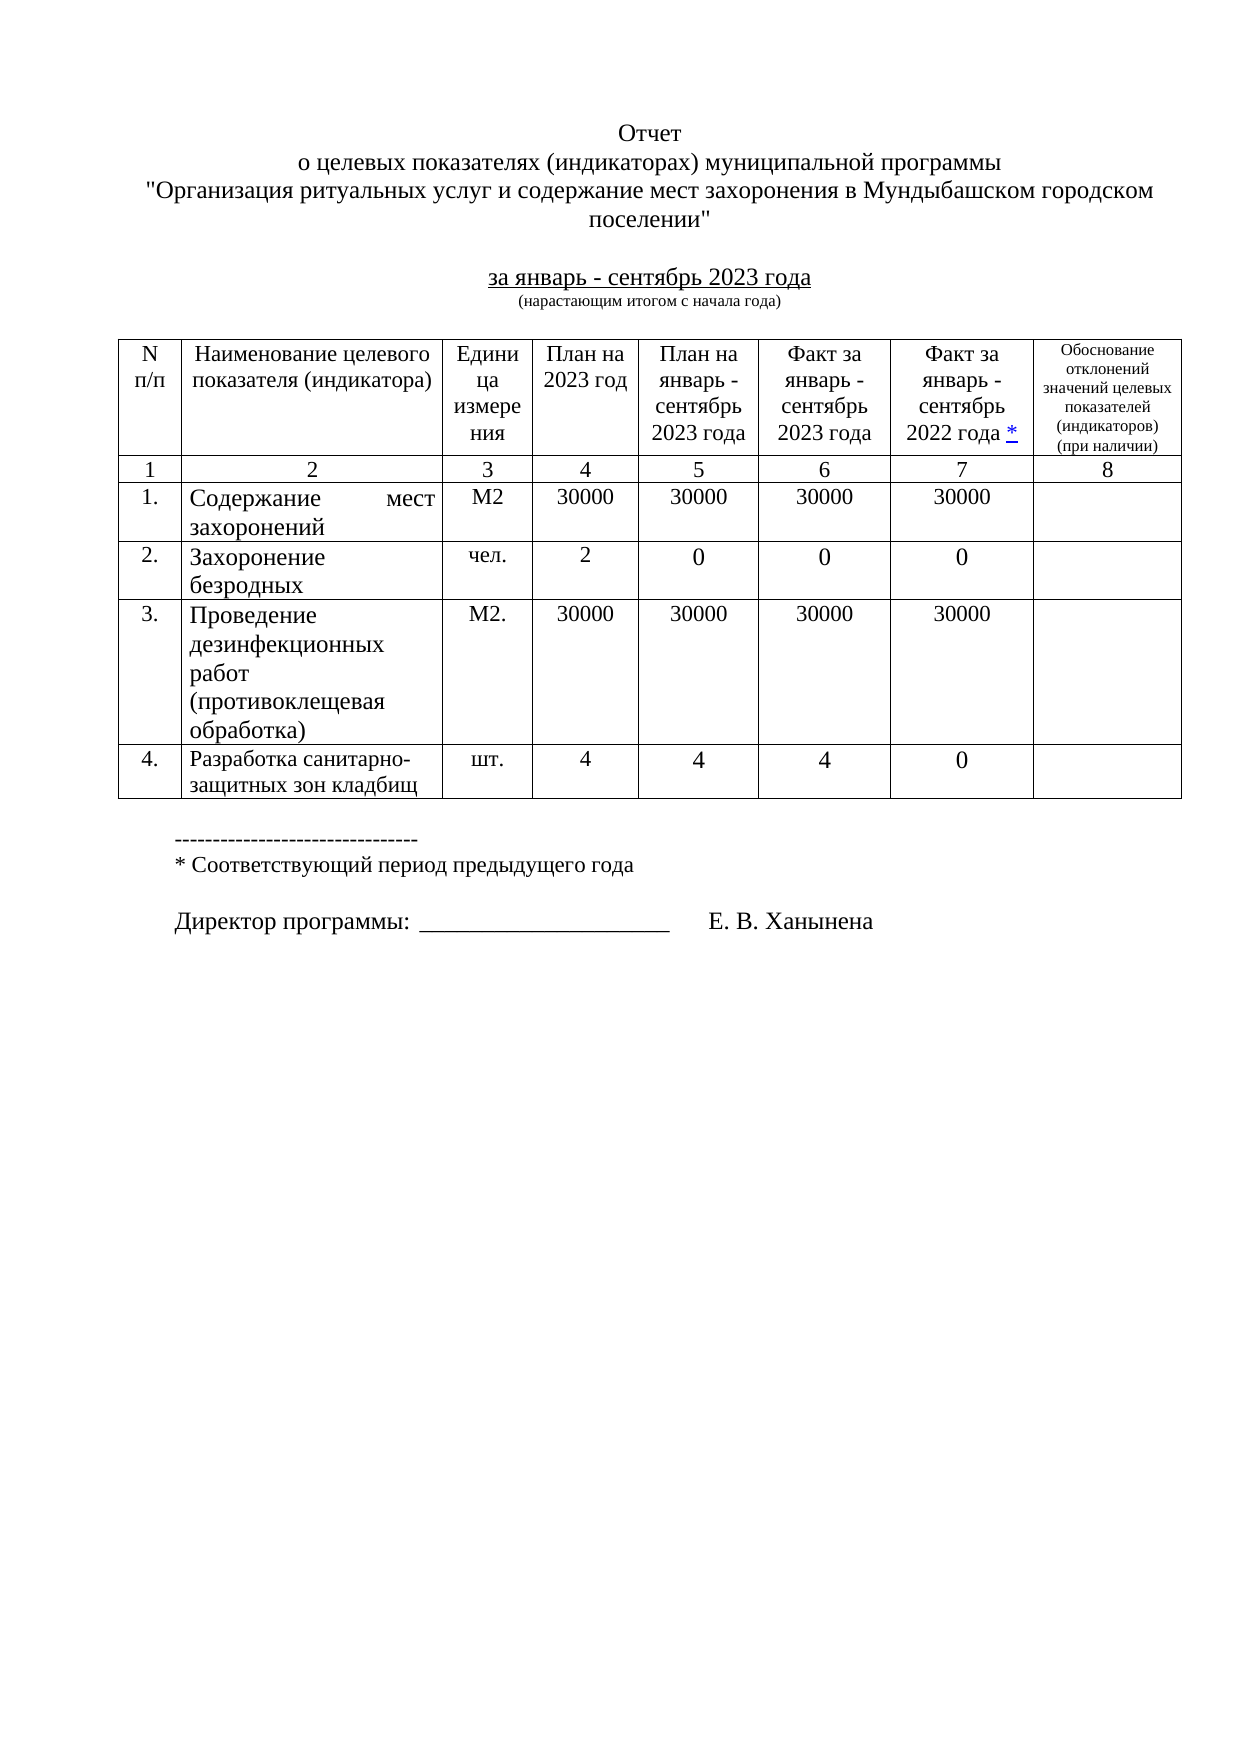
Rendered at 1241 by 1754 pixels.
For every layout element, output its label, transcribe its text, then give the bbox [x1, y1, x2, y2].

table_cell 3 [443, 456, 532, 482]
table_cell 30000 [533, 483, 638, 541]
table_cell 30000 [533, 600, 638, 744]
text * Соответствующий период предыдущего года [118, 851, 1181, 878]
table_cell [1034, 483, 1181, 541]
table_cell Проведение дезинфекционных работ (противоклещевая обработка) [182, 600, 442, 744]
text "Организация ритуальных услуг и содержание мест захоронения в Мундыбашском городском поселении" [118, 176, 1181, 233]
table_header Факт за январь - сентябрь 2022 года * [891, 340, 1033, 454]
table_cell 0 [639, 542, 758, 599]
table_header Единица измерения [443, 340, 532, 454]
table_cell 8 [1034, 456, 1181, 482]
text (нарастающим итогом с начала года) [118, 291, 1181, 310]
table_cell 30000 [759, 600, 890, 744]
table_cell 4 [759, 745, 890, 798]
table_cell [1034, 745, 1181, 798]
table_cell [1034, 600, 1181, 744]
table_cell 2. [119, 542, 181, 599]
table_cell 1 [119, 456, 181, 482]
table_header N п/п [119, 340, 181, 454]
table_cell 2 [533, 542, 638, 599]
table_cell 30000 [639, 600, 758, 744]
table_header План на 2023 год [533, 340, 638, 454]
table_cell М2. [443, 600, 532, 744]
table_cell 4 [533, 745, 638, 798]
text за январь - сентябрь 2023 года [118, 262, 1181, 291]
table_cell шт. [443, 745, 532, 798]
table_cell 0 [891, 745, 1033, 798]
table_cell 30000 [891, 483, 1033, 541]
table_header Факт за январь - сентябрь 2023 года [759, 340, 890, 454]
table_header План на январь - сентябрь 2023 года [639, 340, 758, 454]
text Отчет [118, 118, 1181, 147]
table_cell 0 [759, 542, 890, 599]
table_cell 4. [119, 745, 181, 798]
table_cell М2 [443, 483, 532, 541]
table_cell 30000 [891, 600, 1033, 744]
text Директор программы: ____________________ Е. В. Ханынена [118, 906, 1181, 935]
table_cell 2 [182, 456, 442, 482]
table_cell Захоронение безродных [182, 542, 442, 599]
table_cell 7 [891, 456, 1033, 482]
table_cell 30000 [639, 483, 758, 541]
table_cell [1034, 542, 1181, 599]
table_cell 5 [639, 456, 758, 482]
table_cell Содержание мест захоронений [182, 483, 442, 541]
table_cell 4 [639, 745, 758, 798]
table_cell 1. [119, 483, 181, 541]
table_header Обоснование отклонений значений целевых показателей (индикаторов) (при наличии) [1034, 340, 1181, 454]
table_cell 6 [759, 456, 890, 482]
table_cell 4 [533, 456, 638, 482]
table_cell 30000 [759, 483, 890, 541]
text о целевых показателях (индикаторах) муниципальной программы [118, 147, 1181, 176]
table_cell Разработка санитарно-защитных зон кладбищ [182, 745, 442, 798]
table_header Наименование целевого показателя (индикатора) [182, 340, 442, 454]
table_cell чел. [443, 542, 532, 599]
table_cell 0 [891, 542, 1033, 599]
table_cell 3. [119, 600, 181, 744]
text -------------------------------- [118, 825, 1181, 851]
